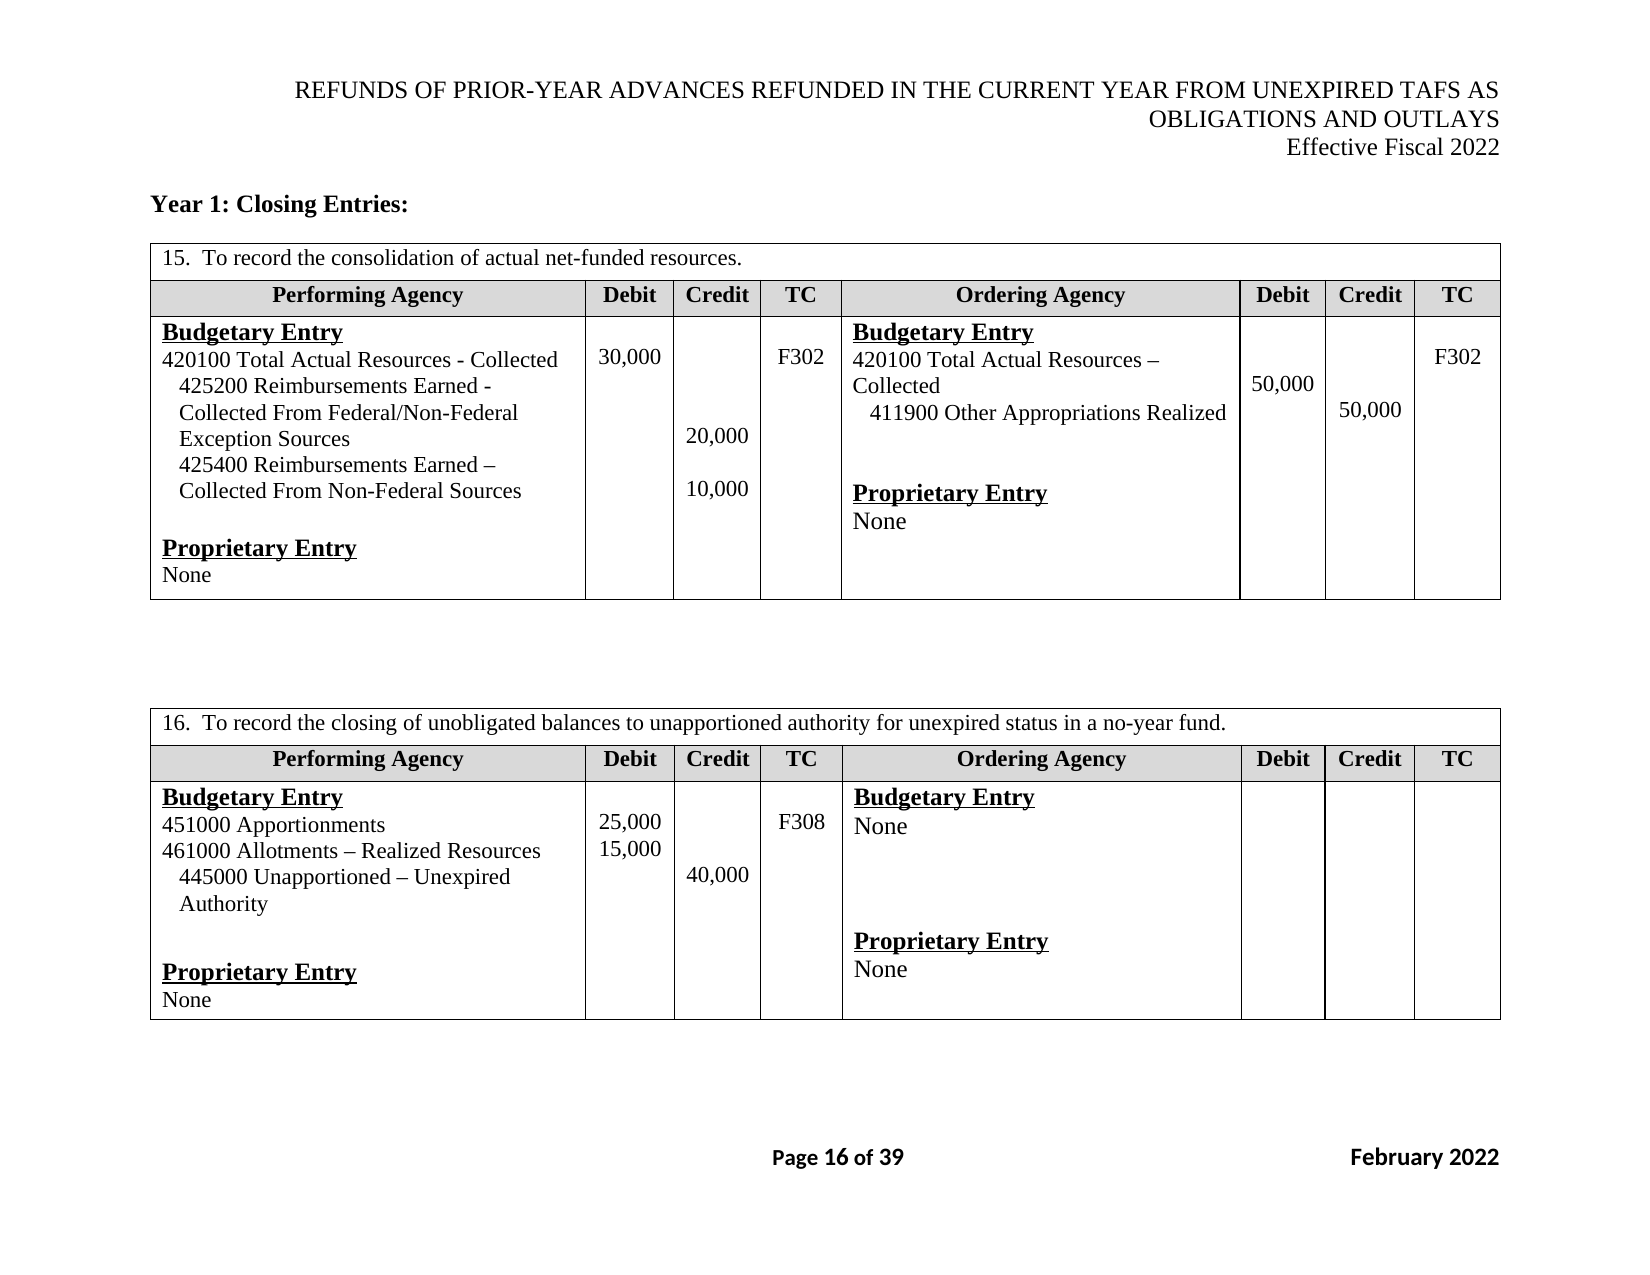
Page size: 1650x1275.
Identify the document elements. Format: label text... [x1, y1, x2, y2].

table_cell [1242, 782, 1324, 1019]
table_cell 30,000 [586, 317, 673, 599]
table_cell Performing Agency [151, 281, 585, 316]
table_cell Credit [675, 746, 760, 781]
table_cell TC [761, 281, 841, 316]
table_cell 20,000 10,000 [674, 317, 760, 599]
table_cell F308 [761, 782, 842, 1019]
table_cell Budgetary Entry 420100 Total Actual Resources - Collected 425200 Reimbursements Earned - Collected From Federal/Non-Federal Exception Sources 425400 Reimbursements Earned – Collected From Non-Federal Sources Proprietary Entry None [151, 317, 585, 599]
table_cell Budgetary Entry 451000 Apportionments 461000 Allotments – Realized Resources 445000 Unapportioned – Unexpired Authority Proprietary Entry None [151, 782, 585, 1019]
text Year 1: Closing Entries: [150, 189, 1500, 218]
table_cell 25,000 15,000 [586, 782, 674, 1019]
table_cell Credit [1326, 746, 1414, 781]
table_cell Ordering Agency [842, 281, 1239, 316]
table_cell Budgetary Entry 420100 Total Actual Resources – Collected 411900 Other Appropriations Realized Proprietary Entry None [842, 317, 1239, 599]
table_header 15. To record the consolidation of actual net-funded resources. [151, 244, 1500, 279]
table_cell Credit [674, 281, 760, 316]
table_cell Budgetary Entry None Proprietary Entry None [843, 782, 1241, 1019]
table_cell Debit [586, 746, 674, 781]
table_cell 50,000 [1326, 317, 1414, 599]
table_cell [1326, 782, 1414, 1019]
table_cell Debit [586, 281, 673, 316]
table_cell Debit [1242, 746, 1324, 781]
table_cell 40,000 [675, 782, 760, 1019]
table_cell F302 [761, 317, 841, 599]
table_cell 50,000 [1241, 317, 1325, 599]
table_cell TC [1415, 746, 1500, 781]
table_cell TC [1415, 281, 1500, 316]
table_cell F302 [1415, 317, 1500, 599]
table_header 16. To record the closing of unobligated balances to unapportioned authority for unexpired status in a no-year fund. [151, 709, 1500, 744]
table_cell Performing Agency [151, 746, 585, 781]
table_cell Debit [1241, 281, 1325, 316]
table_cell TC [761, 746, 842, 781]
table_cell Credit [1326, 281, 1414, 316]
table_cell Ordering Agency [843, 746, 1241, 781]
table_cell [1415, 782, 1500, 1019]
